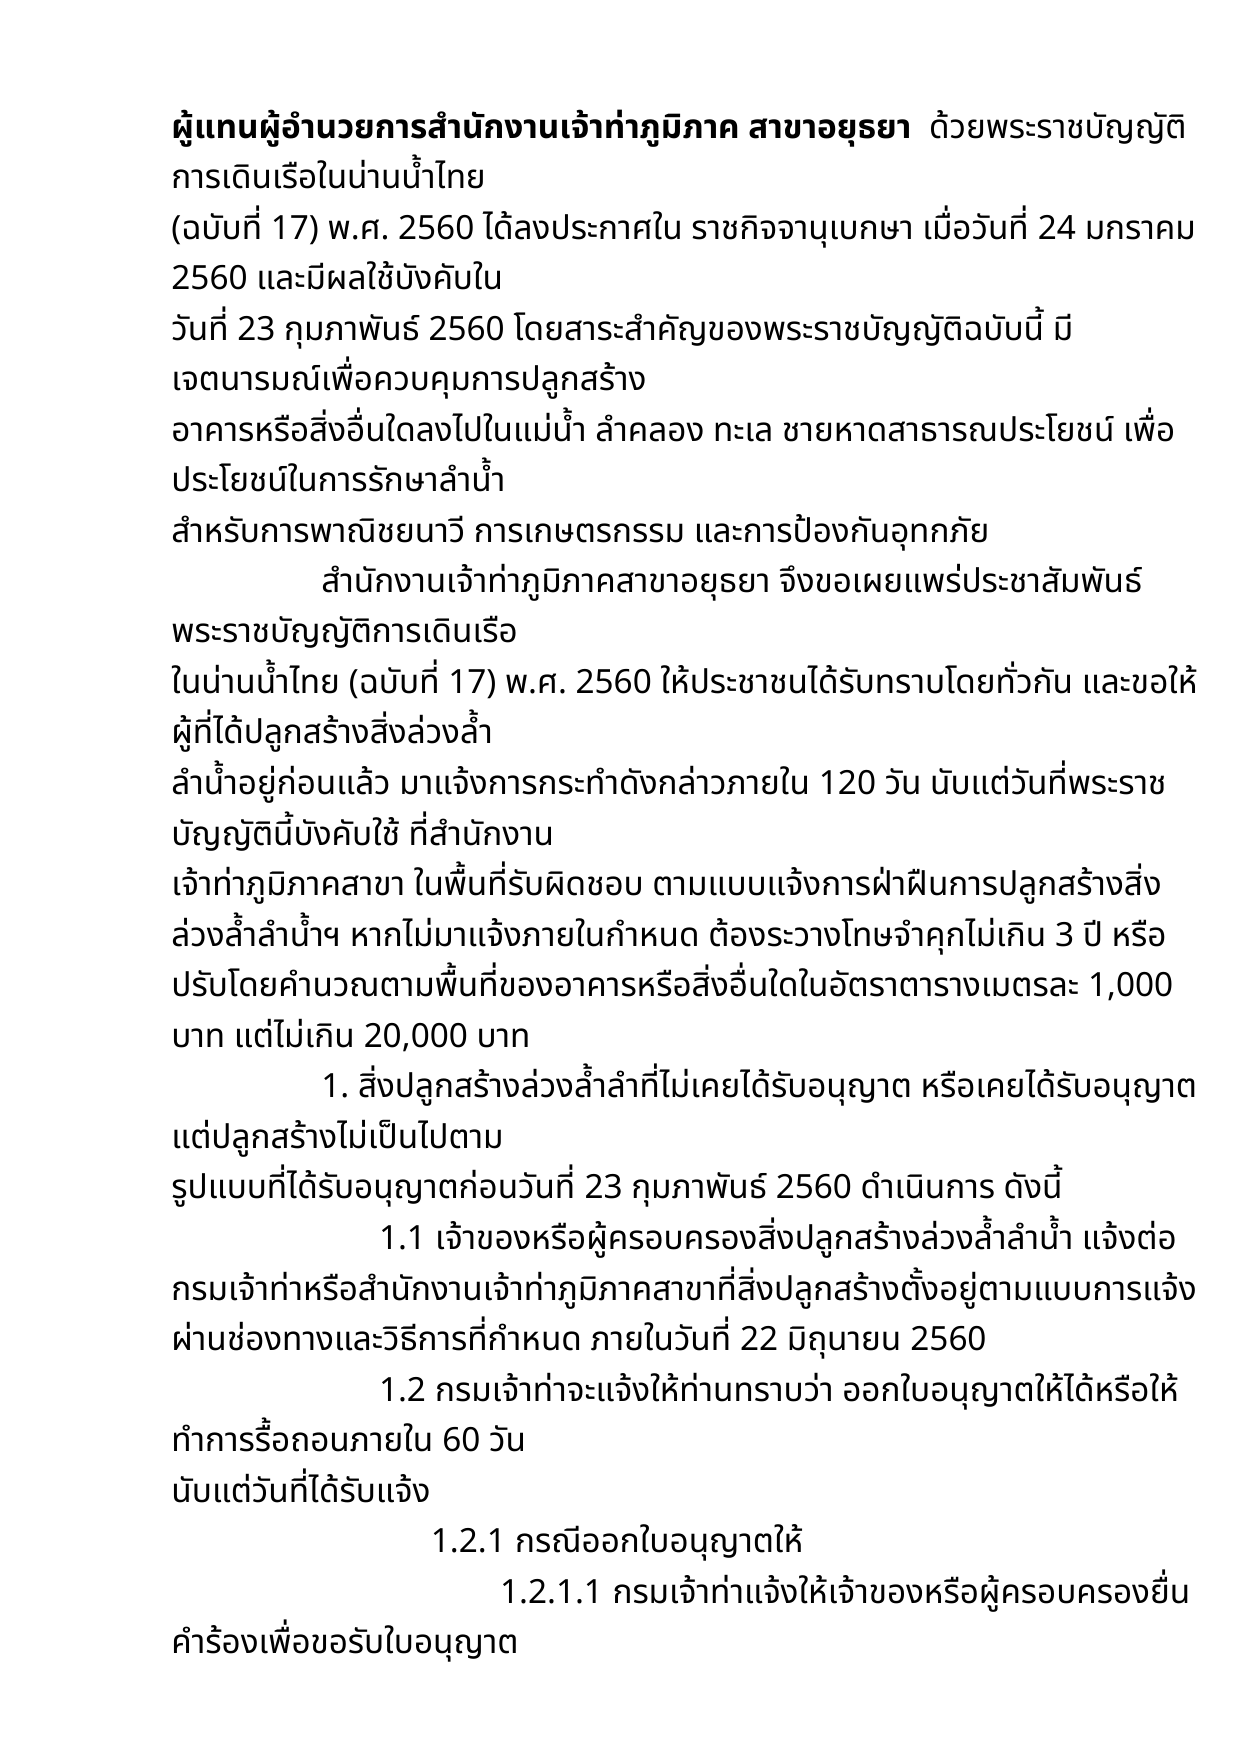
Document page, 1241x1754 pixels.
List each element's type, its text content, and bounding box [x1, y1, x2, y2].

text 1. สิ่งปลูกสร้างล่วงล้ำลำที่ไม่เคยได้รับอนุญาต หรือเคยได้รับอนุญาตแต่ปลูกสร้างไม่เป็นไปตาม รูปแบบที่ได้รับอนุญาตก่อนวันที่ 23 กุมภาพันธ์ 2560 ดำเนินการ ดังนี้ [171, 1062, 1198, 1214]
text สำนักงานเจ้าท่าภูมิภาคสาขาอยุธยา จึงขอเผยแพร่ประชาสัมพันธ์ พระราชบัญญัติการเดินเรือ ในน่านน้ำไทย (ฉบับที่ 17) พ.ศ. 2560 ให้ประชาชนได้รับทราบโดยทั่วกัน และขอให้ผู้ที่ได้ปลูกสร้างสิ่งล่วงล้ำ ลำน้ำอยู่ก่อนแล้ว มาแจ้งการกระทำดังกล่าวภายใน 120 วัน นับแต่วันที่พระราชบัญญัตินี้บังคับใช้ ที่สำนักงาน เจ้าท่าภูมิภาคสาขา ในพื้นที่รับผิดชอบ ตามแบบแจ้งการฝ่าฝืนการปลูกสร้างสิ่งล่วงล้ำลำน้ำฯ หากไม่มาแจ้งภายในกำหนด ต้องระวางโทษจำคุกไม่เกิน 3 ปี หรือปรับโดยคำนวณตามพื้นที่ของอาคารหรือสิ่งอื่นใดในอัตราตารางเมตรละ 1,000 บาท แต่ไม่เกิน 20,000 บาท [171, 557, 1198, 1062]
text 1.2.1 กรณีออกใบอนุญาตให้ [171, 1517, 1198, 1568]
text 1.2 กรมเจ้าท่าจะแจ้งให้ท่านทราบว่า ออกใบอนุญาตให้ได้หรือให้ทำการรื้อถอนภายใน 60 วัน นับแต่วันที่ได้รับแจ้ง [171, 1366, 1198, 1517]
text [171, 1568, 1198, 1669]
text (ฉบับที่ 17) พ.ศ. 2560 ได้ลงประกาศใน ราชกิจจานุเบกษา เมื่อวันที่ 24 มกราคม 2560 และมีผลใช้บังคับใน วันที่ 23 กุมภาพันธ์ 2560 โดยสาระสำคัญของพระราชบัญญัติฉบับนี้ มีเจตนารมณ์เพื่อควบคุมการปลูกสร้าง อาคารหรือสิ่งอื่นใดลงไปในแม่น้ำ ลำคลอง ทะเล ชายหาดสาธารณประโยชน์ เพื่อประโยชน์ในการรักษาลำน้ำ สำหรับการพาณิชยนาวี การเกษตรกรรม และการป้องกันอุทกภัย [171, 203, 1198, 557]
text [171, 103, 1198, 203]
text 1.1 เจ้าของหรือผู้ครอบครองสิ่งปลูกสร้างล่วงล้ำลำน้ำ แจ้งต่อกรมเจ้าท่าหรือสำนักงานเจ้าท่าภูมิภาคสาขาที่สิ่งปลูกสร้างตั้งอยู่ตามแบบการแจ้ง ผ่านช่องทางและวิธีการที่กำหนด ภายในวันที่ 22 มิถุนายน 2560 [171, 1214, 1198, 1366]
